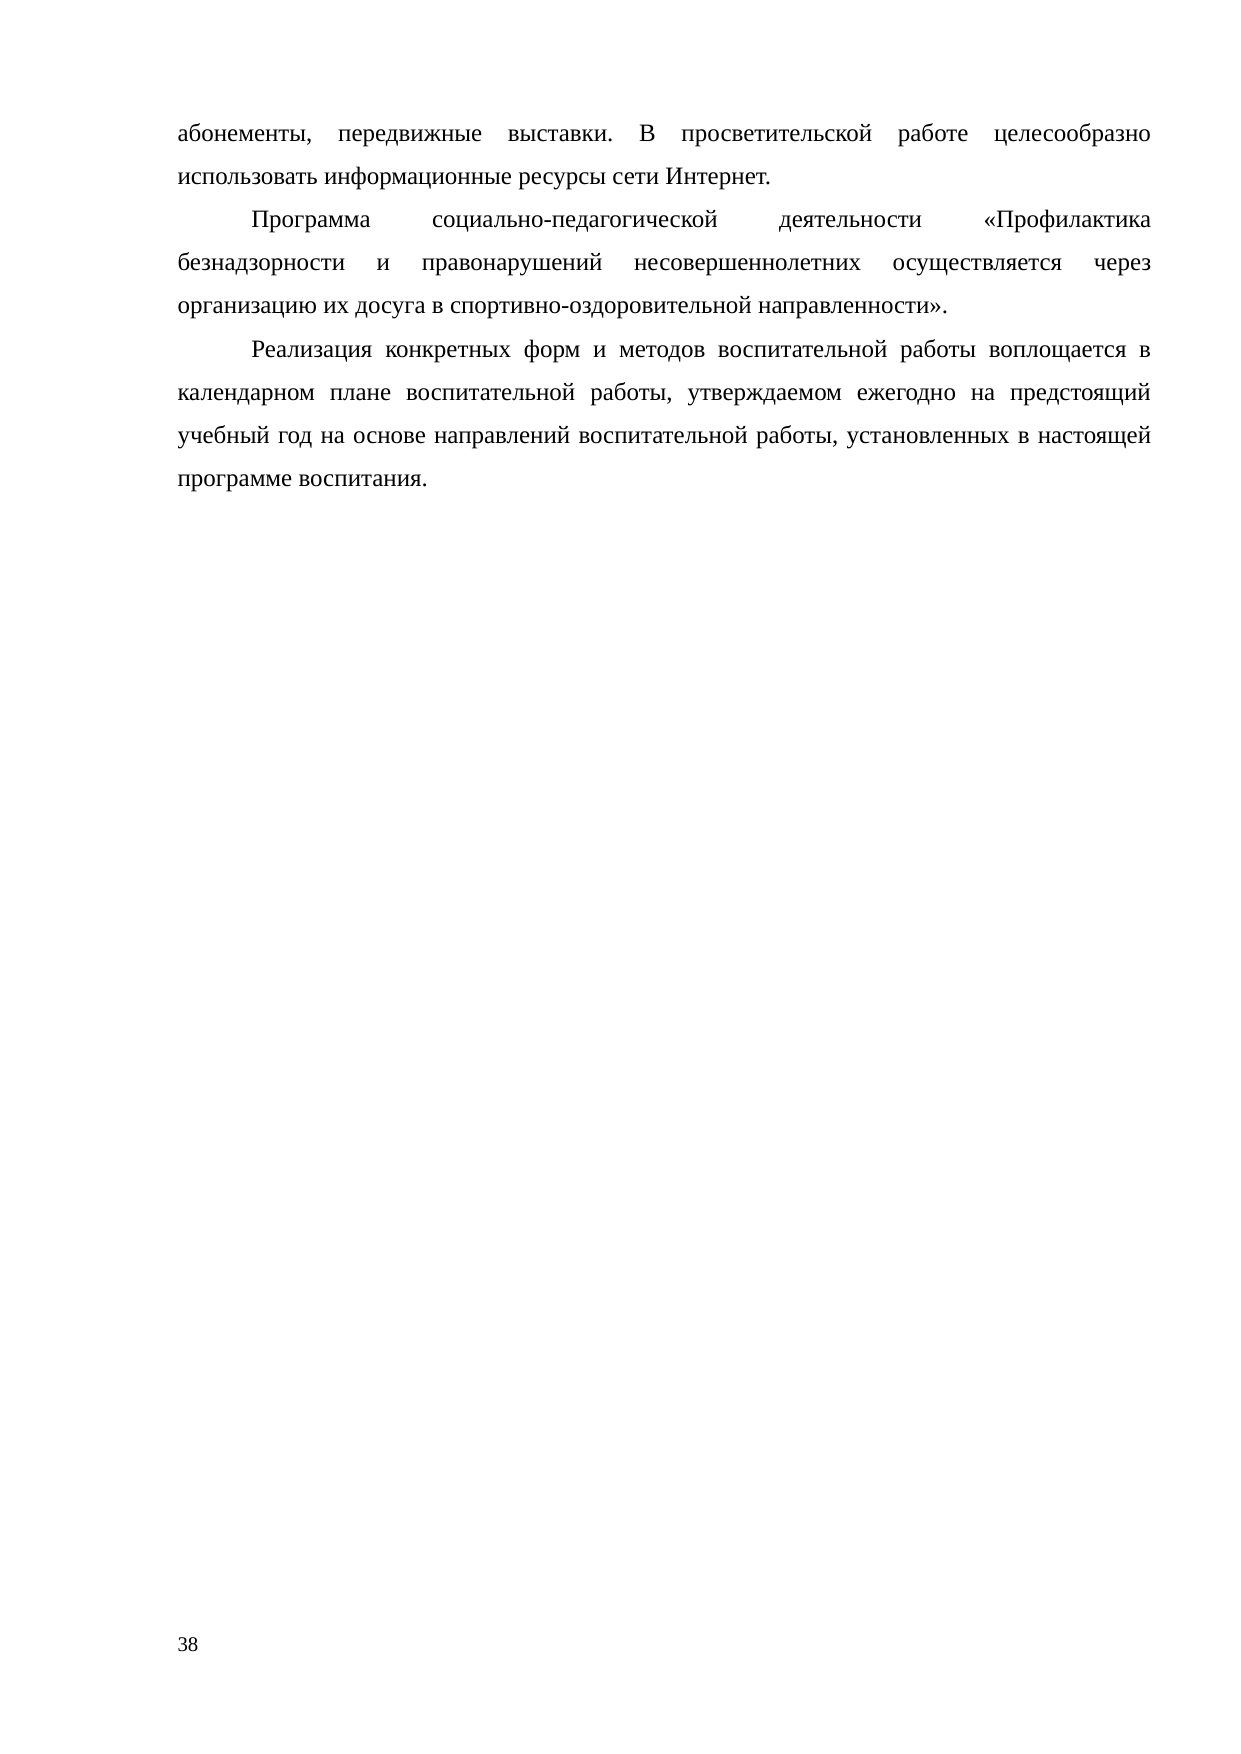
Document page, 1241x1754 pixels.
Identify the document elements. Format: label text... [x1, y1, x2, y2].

text Программа социально-педагогической деятельности «Профилактика безнадзорности и правонарушений несовершеннолетних осуществляется через организацию их досуга в спортивно-оздоровительной направленности». [177, 204, 1152, 319]
text Реализация конкретных форм и методов воспитательной работы воплощается в календарном плане воспитательной работы, утверждаемом ежегодно на предстоящий учебный год на основе направлений воспитательной работы, установленных в настоящей программе воспитания. [177, 334, 1152, 492]
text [177, 118, 1152, 190]
